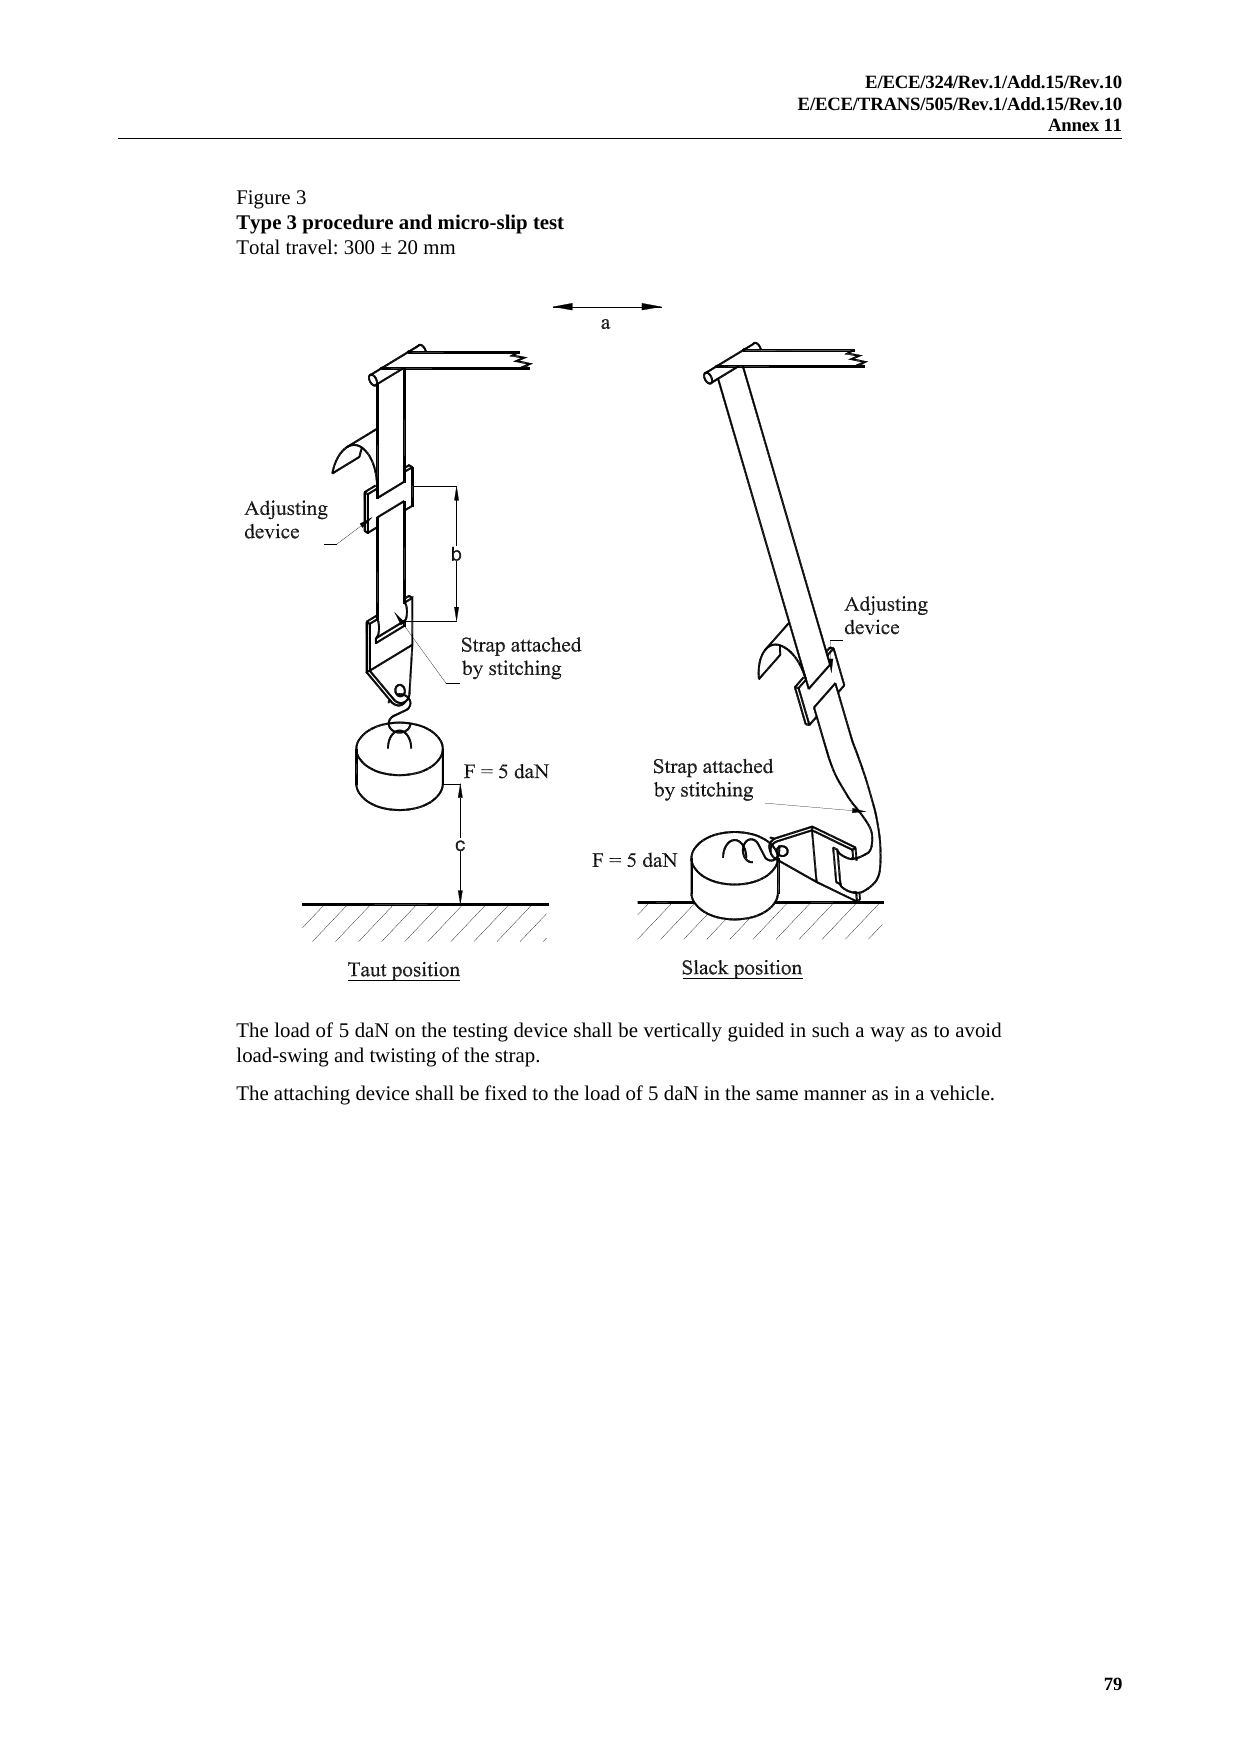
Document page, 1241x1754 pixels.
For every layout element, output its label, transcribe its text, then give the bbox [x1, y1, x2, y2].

text The load of 5 daN on the testing device shall be vertically guided in such a way as to avoid load-swing and twisting of the strap. [236, 1017, 1004, 1067]
text The attaching device shall be fixed to the load of 5 daN in the same manner as in a vehicle. [236, 1080, 1004, 1105]
text Total travel: 300 ± 20 mm [236, 234, 1004, 259]
text Type 3 procedure and micro-slip test [236, 209, 1004, 234]
subtitle Figure 3 [177, 185, 1122, 209]
